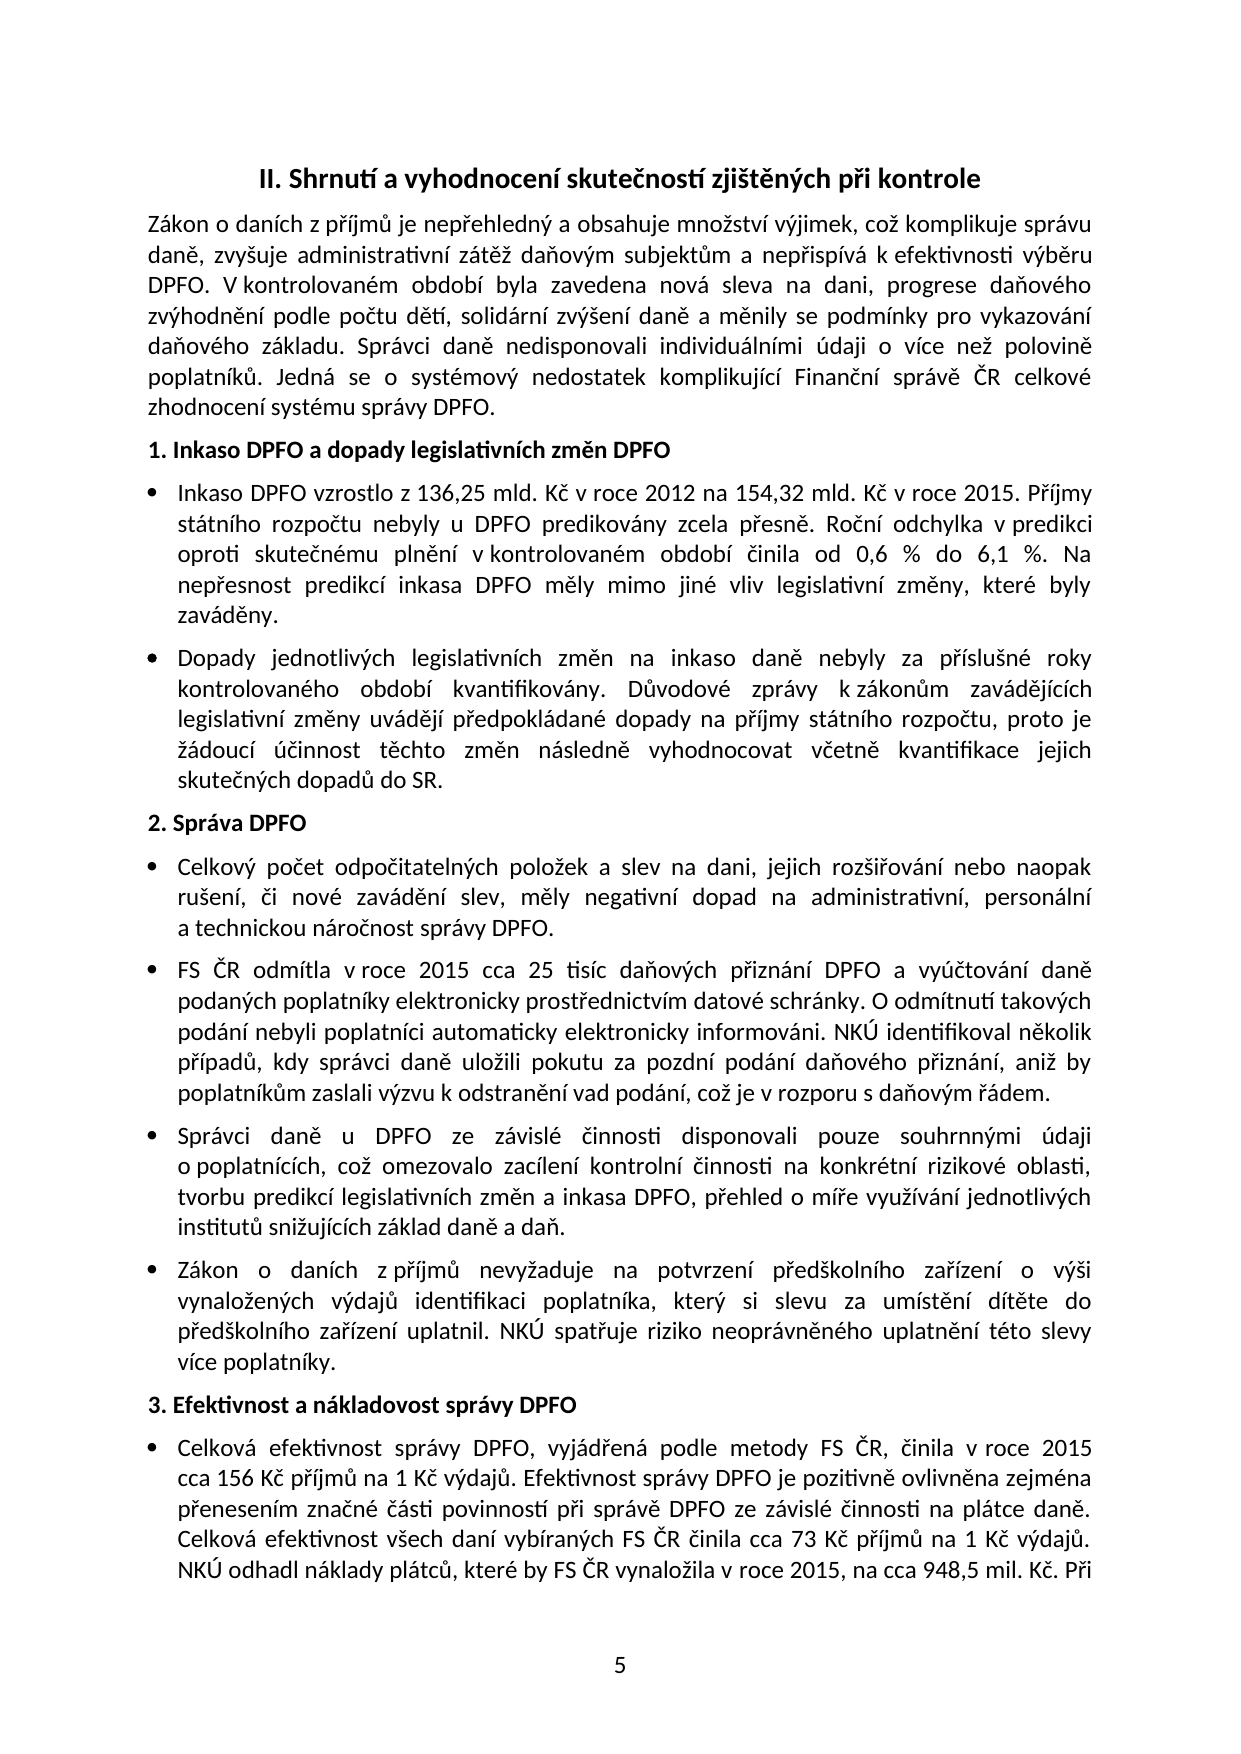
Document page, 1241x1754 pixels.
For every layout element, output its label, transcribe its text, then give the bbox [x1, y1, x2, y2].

text II. Shrnutí a vyhodnocení skutečností zjištěných při kontrole [148, 160, 1093, 196]
list Inkaso DPFO vzrostlo z 136,25 mld. Kč v roce 2012 na 154,32 mld. Kč v roce 2015. Příjmy státního rozpočtu nebyly u DPFO predikovány zcela přesně. Roční odchylka v predikci oproti skutečnému plnění v kontrolovaném období činila od 0,6 % do 6,1 %. Na nepřesnost predikcí inkasa DPFO měly mimo jiné vliv legislativní změny, které byly zaváděny. [148, 477, 1093, 630]
list Celkový počet odpočitatelných položek a slev na dani, jejich rozšiřování nebo naopak rušení, či nové zavádění slev, měly negativní dopad na administrativní, personální a technickou náročnost správy DPFO. [148, 851, 1093, 942]
list FS ČR odmítla v roce 2015 cca 25 tisíc daňových přiznání DPFO a vyúčtování daně podaných poplatníky elektronicky prostřednictvím datové schránky. O odmítnutí takových podání nebyli poplatníci automaticky elektronicky informováni. NKÚ identifikoval několik případů, kdy správci daně uložili pokutu za pozdní podání daňového přiznání, aniž by poplatníkům zaslali výzvu k odstranění vad podání, což je v rozporu s daňovým řádem. [148, 955, 1093, 1107]
text 1. Inkaso DPFO a dopady legislativních změn DPFO [148, 434, 1093, 465]
list Správci daně u DPFO ze závislé činnosti disponovali pouze souhrnnými údaji o poplatnících, což omezovalo zacílení kontrolní činnosti na konkrétní rizikové oblasti, tvorbu predikcí legislativních změn a inkasa DPFO, přehled o míře využívání jednotlivých institutů snižujících základ daně a daň. [148, 1120, 1093, 1242]
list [148, 1432, 1093, 1584]
text 3. Efektivnost a nákladovost správy DPFO [148, 1389, 1093, 1419]
list Dopady jednotlivých legislativních změn na inkaso daně nebyly za příslušné roky kontrolovaného období kvantifikovány. Důvodové zprávy k zákonům zavádějících legislativní změny uvádějí předpokládané dopady na příjmy státního rozpočtu, proto je žádoucí účinnost těchto změn následně vyhodnocovat včetně kvantifikace jejich skutečných dopadů do SR. [148, 642, 1093, 795]
text Zákon o daních z příjmů je nepřehledný a obsahuje množství výjimek, což komplikuje správu daně, zvyšuje administrativní zátěž daňovým subjektům a nepřispívá k efektivnosti výběru DPFO. V kontrolovaném období byla zavedena nová sleva na dani, progrese daňového zvýhodnění podle počtu dětí, solidární zvýšení daně a měnily se podmínky pro vykazování daňového základu. Správci daně nedisponovali individuálními údaji o více než polovině poplatníků. Jedná se o systémový nedostatek komplikující Finanční správě ČR celkové zhodnocení systému správy DPFO. [148, 208, 1093, 422]
text 2. Správa DPFO [148, 808, 1093, 838]
list Zákon o daních z příjmů nevyžaduje na potvrzení předškolního zařízení o výši vynaložených výdajů identifikaci poplatníka, který si slevu za umístění dítěte do předškolního zařízení uplatnil. NKÚ spatřuje riziko neoprávněného uplatnění této slevy více poplatníky. [148, 1254, 1093, 1376]
